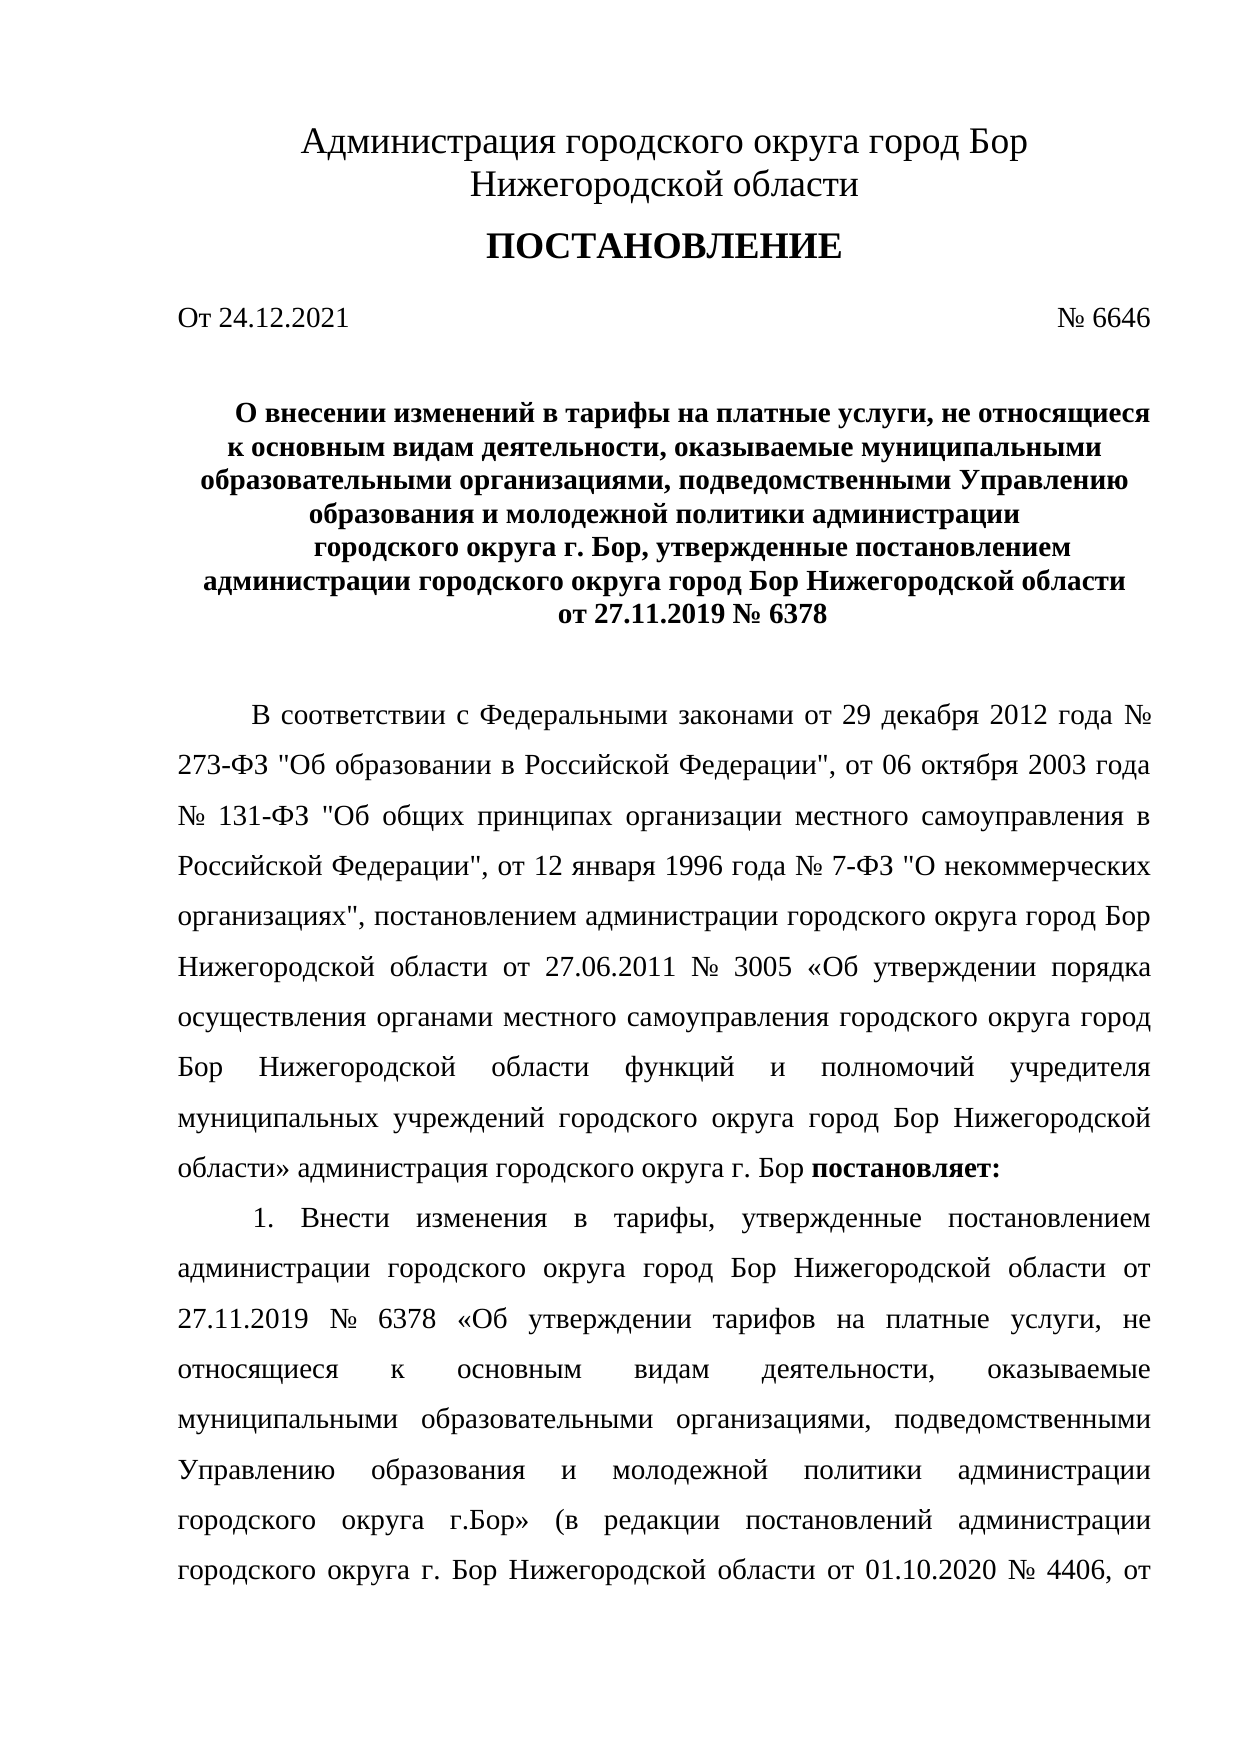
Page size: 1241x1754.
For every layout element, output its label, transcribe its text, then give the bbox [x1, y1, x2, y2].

text Администрация городского округа город Бор [177, 118, 1152, 161]
text В соответствии с Федеральными законами от 29 декабря 2012 года № 273-ФЗ "Об образовании в Российской Федерации", от 06 октября 2003 года № 131-ФЗ "Об общих принципах организации местного самоуправления в Российской Федерации", от 12 января 1996 года № 7-ФЗ "О некоммерческих организациях", постановлением администрации городского округа город Бор Нижегородской области от 27.06.2011 № 3005 «Об утверждении порядка осуществления органами местного самоуправления городского округа город Бор Нижегородской области функций и полномочий учредителя муниципальных учреждений городского округа город Бор Нижегородской области» администрация городского округа г. Бор постановляет: [177, 697, 1152, 1183]
text городского округа г. Бор, утвержденные постановлением администрации городского округа город Бор Нижегородской области [177, 529, 1152, 597]
text О внесении изменений в тарифы на платные услуги, не относящиеся к основным видам деятельности, оказываемые муниципальными образовательными организациями, подведомственными Управлению образования и молодежной политики администрации [177, 395, 1152, 529]
text Нижегородской области [177, 161, 1152, 204]
text от 27.11.2019 № 6378 [177, 597, 1152, 630]
text ПОСТАНОВЛЕНИЕ [177, 223, 1152, 267]
text От 24.12.2021 № 6646 [177, 300, 1152, 334]
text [177, 1200, 1152, 1586]
